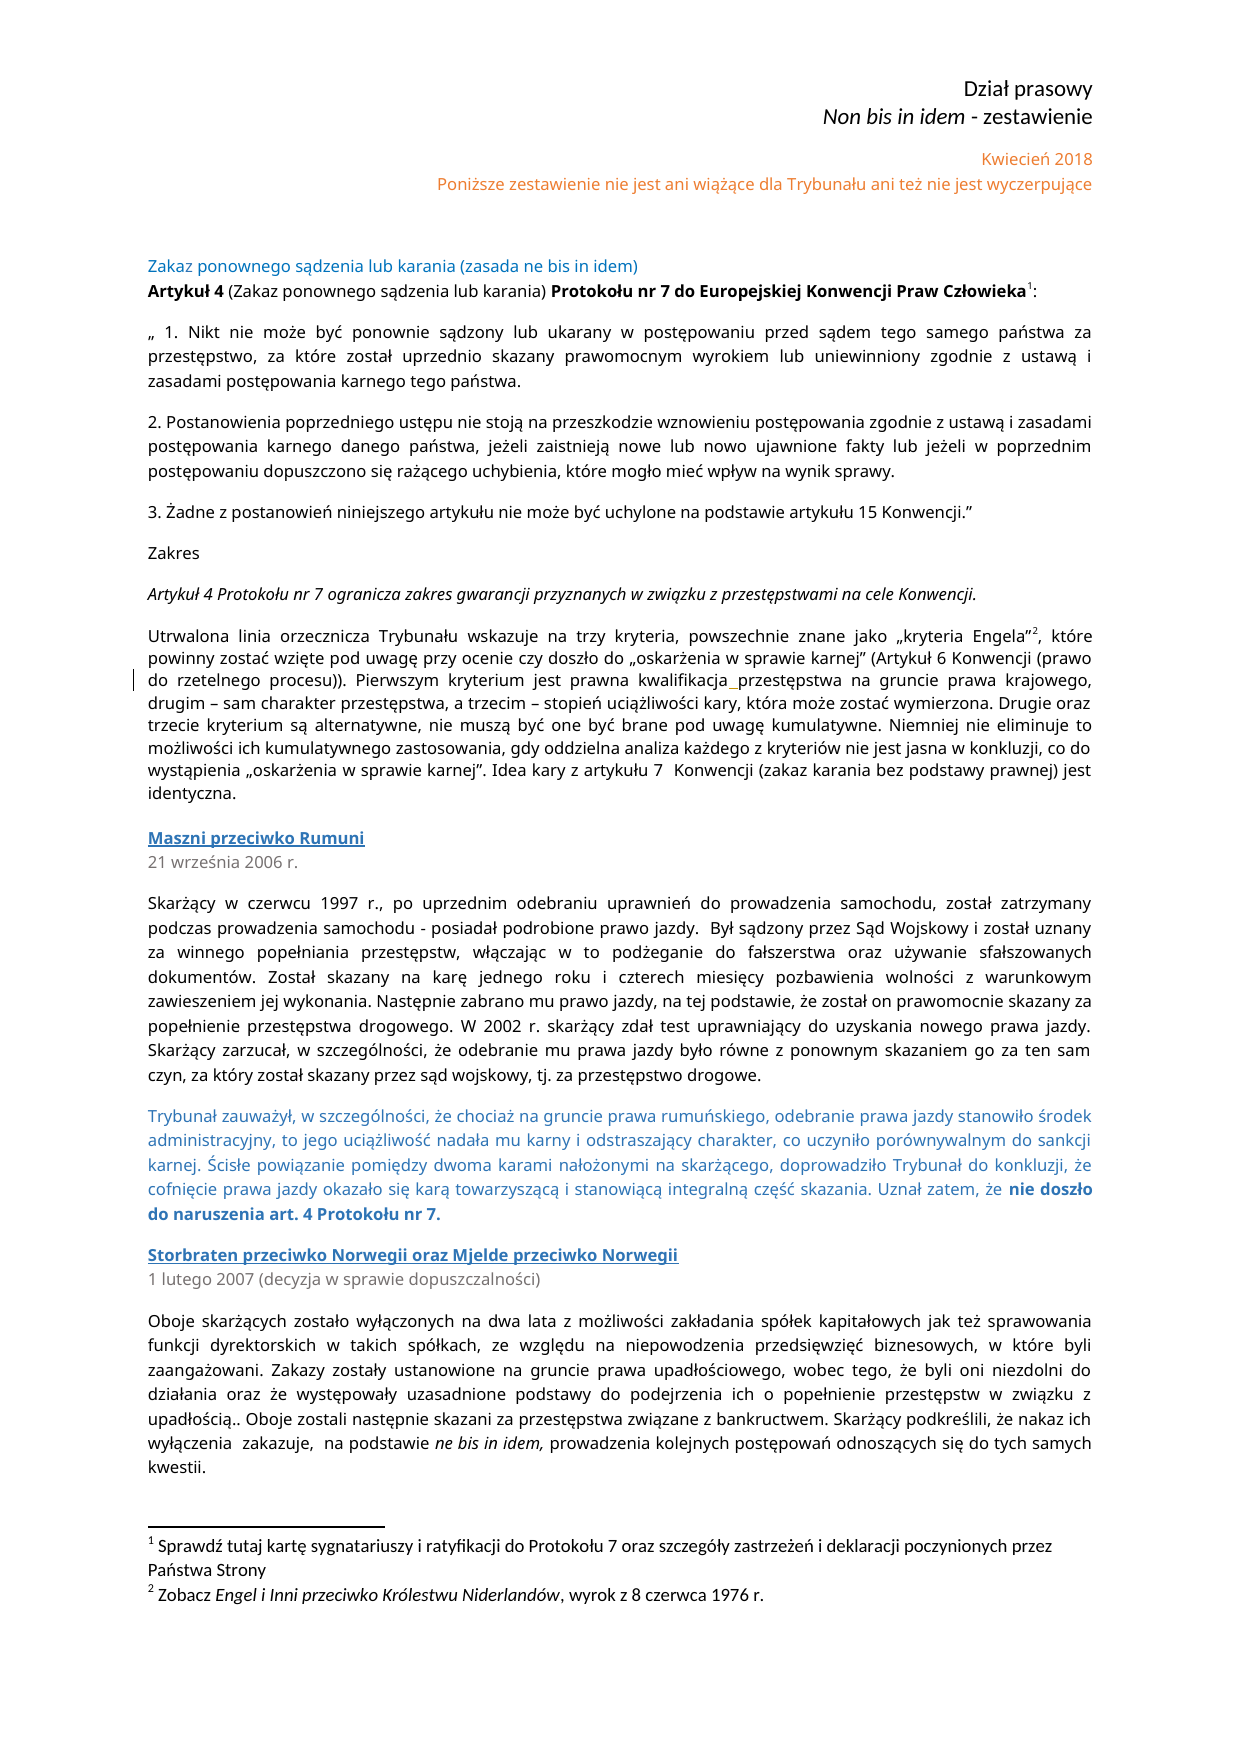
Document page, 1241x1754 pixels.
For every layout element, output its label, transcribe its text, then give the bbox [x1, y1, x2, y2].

text Zakres [148, 542, 1093, 564]
text Artykuł 4 (Zakaz ponownego sądzenia lub karania) Protokołu nr 7 do Europejskiej Konwencji Praw Człowieka: [148, 279, 1093, 302]
text Storbraten przeciwko Norwegii oraz Mjelde przeciwko Norwegii 1 lutego 2007 (decyzja w sprawie dopuszczalności) [148, 1243, 1093, 1291]
text Artykuł 4 Protokołu nr 7 ogranicza zakres gwarancji przyznanych w związku z przestępstwami na cele Konwencji. [148, 583, 1093, 606]
text Maszni przeciwko Rumuni 21 września 2006 r. [148, 826, 1093, 873]
text „ 1. Nikt nie może być ponownie sądzony lub ukarany w postępowaniu przed sądem tego samego państwa za przestępstwo, za które został uprzednio skazany prawomocnym wyrokiem lub uniewinniony zgodnie z ustawą i zasadami postępowania karnego tego państwa. [148, 320, 1093, 392]
text Skarżący w czerwcu 1997 r., po uprzednim odebraniu uprawnień do prowadzenia samochodu, został zatrzymany podczas prowadzenia samochodu - posiadał podrobione prawo jazdy. Był sądzony przez Sąd Wojskowy i został uznany za winnego popełniania przestępstw, włączając w to podżeganie do fałszerstwa oraz używanie sfałszowanych dokumentów. Został skazany na karę jednego roku i czterech miesięcy pozbawienia wolności z warunkowym zawieszeniem jej wykonania. Następnie zabrano mu prawo jazdy, na tej podstawie, że został on prawomocnie skazany za popełnienie przestępstwa drogowego. W 2002 r. skarżący zdał test uprawniający do uzyskania nowego prawa jazdy. Skarżący zarzucał, w szczególności, że odebranie mu prawa jazdy było równe z ponownym skazaniem go za ten sam czyn, za który został skazany przez sąd wojskowy, tj. za przestępstwo drogowe. [148, 892, 1093, 1086]
text Kwiecień 2018 Poniższe zestawienie nie jest ani wiążące dla Trybunału ani też nie jest wyczerpujące [148, 148, 1093, 195]
text 2. Postanowienia poprzedniego ustępu nie stoją na przeszkodzie wznowieniu postępowania zgodnie z ustawą i zasadami postępowania karnego danego państwa, jeżeli zaistnieją nowe lub nowo ujawnione fakty lub jeżeli w poprzednim postępowaniu dopuszczono się rażącego uchybienia, które mogło mieć wpływ na wynik sprawy. [148, 411, 1093, 482]
text Trybunał zauważył, w szczególności, że chociaż na gruncie prawa rumuńskiego, odebranie prawa jazdy stanowiło środek administracyjny, to jego uciążliwość nadała mu karny i odstraszający charakter, co uczyniło porównywalnym do sankcji karnej. Ścisłe powiązanie pomiędzy dwoma karami nałożonymi na skarżącego, doprowadziło Trybunał do konkluzji, że cofnięcie prawa jazdy okazało się karą towarzyszącą i stanowiącą integralną część skazania. Uznał zatem, że nie doszło do naruszenia art. 4 Protokołu nr 7. [148, 1104, 1093, 1225]
text Oboje skarżących zostało wyłączonych na dwa lata z możliwości zakładania spółek kapitałowych jak też sprawowania funkcji dyrektorskich w takich spółkach, ze względu na niepowodzenia przedsięwzięć biznesowych, w które byli zaangażowani. Zakazy zostały ustanowione na gruncie prawa upadłościowego, wobec tego, że byli oni niezdolni do działania oraz że występowały uzasadnione podstawy do podejrzenia ich o popełnienie przestępstw w związku z upadłością.. Oboje zostali następnie skazani za przestępstwa związane z bankructwem. Skarżący podkreślili, że nakaz ich wyłączenia zakazuje, na podstawie ne bis in idem, prowadzenia kolejnych postępowań odnoszących się do tych samych kwestii. [148, 1309, 1093, 1479]
text Utrwalona linia orzecznicza Trybunału wskazuje na trzy kryteria, powszechnie znane jako „kryteria Engela”, które powinny zostać wzięte pod uwagę przy ocenie czy doszło do „oskarżenia w sprawie karnej” (Artykuł 6 Konwencji (prawo do rzetelnego procesu)). Pierwszym kryterium jest prawna kwalifikacjaprzestępstwa na gruncie prawa krajowego, drugim – sam charakter przestępstwa, a trzecim – stopień uciążliwości kary, która może zostać wymierzona. Drugie oraz trzecie kryterium są alternatywne, nie muszą być one być brane pod uwagę kumulatywne. Niemniej nie eliminuje to możliwości ich kumulatywnego zastosowania, gdy oddzielna analiza każdego z kryteriów nie jest jasna w konkluzji, co do wystąpienia „oskarżenia w sprawie karnej”. Idea kary z artykułu 7 Konwencji (zakaz karania bez podstawy prawnej) jest identyczna. [148, 624, 1093, 804]
text 3. Żadne z postanowień niniejszego artykułu nie może być uchylone na podstawie artykułu 15 Konwencji.” [148, 501, 1093, 523]
text Zakaz ponownego sądzenia lub karania (zasada ne bis in idem) [148, 254, 1024, 277]
